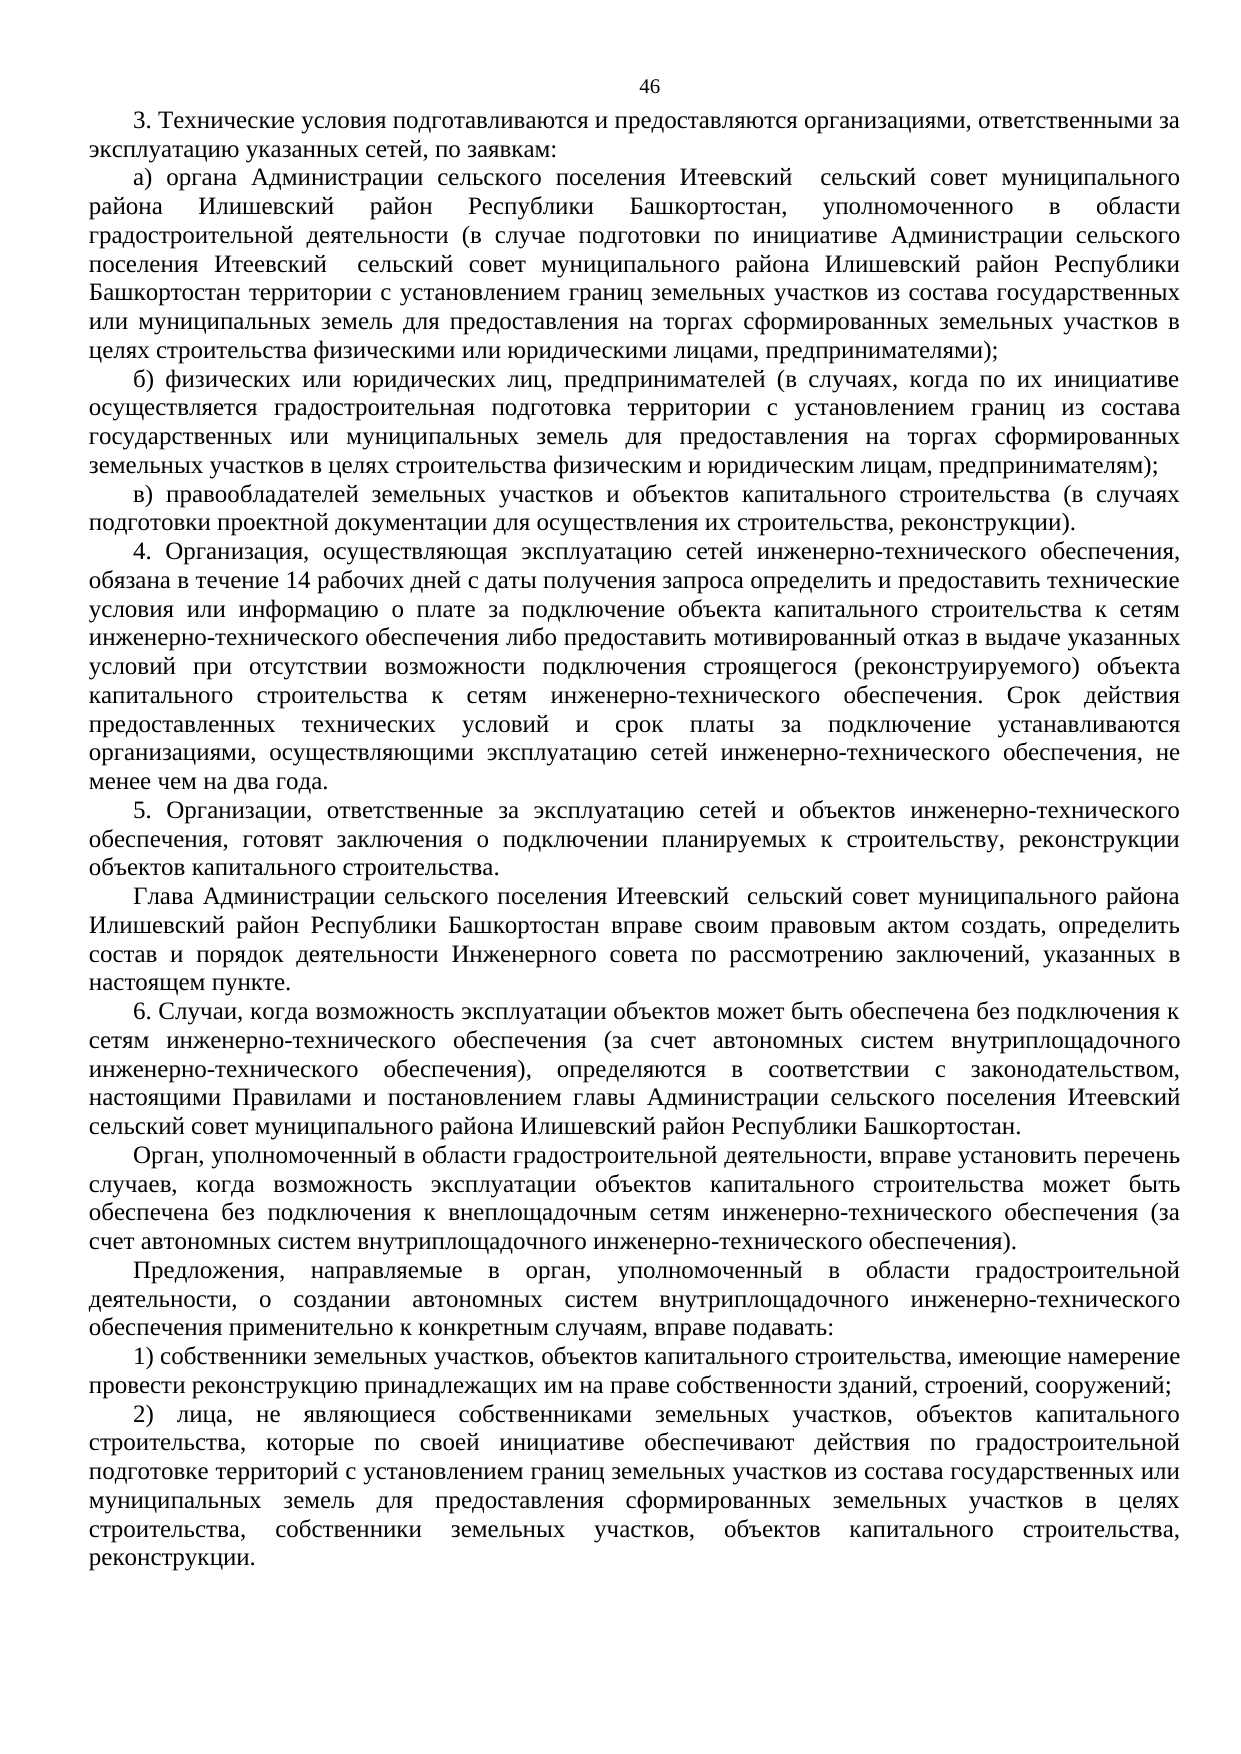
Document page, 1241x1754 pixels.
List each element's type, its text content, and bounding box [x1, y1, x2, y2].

text Глава Администрации сельского поселения Итеевский сельский совет муниципального района Илишевский район Республики Башкортостан вправе своим правовым актом создать, определить состав и порядок деятельности Инженерного совета по рассмотрению заключений, указанных в настоящем пункте. [89, 881, 1181, 996]
text в) правообладателей земельных участков и объектов капитального строительства (в случаях подготовки проектной документации для осуществления их строительства, реконструкции). [89, 479, 1181, 536]
text Предложения, направляемые в орган, уполномоченный в области градостроительной деятельности, о создании автономных систем внутриплощадочного инженерно-технического обеспечения применительно к конкретным случаям, вправе подавать: [89, 1255, 1181, 1341]
text б) физических или юридических лиц, предпринимателей (в случаях, когда по их инициативе осуществляется градостроительная подготовка территории с установлением границ из состава государственных или муниципальных земель для предоставления на торгах сформированных земельных участков в целях строительства физическим и юридическим лицам, предпринимателям); [89, 364, 1181, 479]
text Орган, уполномоченный в области градостроительной деятельности, вправе установить перечень случаев, когда возможность эксплуатации объектов капитального строительства может быть обеспечена без подключения к внеплощадочным сетям инженерно-технического обеспечения (за счет автономных систем внутриплощадочного инженерно-технического обеспечения). [89, 1140, 1181, 1255]
text 3. Технические условия подготавливаются и предоставляются организациями, ответственными за эксплуатацию указанных сетей, по заявкам: [89, 105, 1181, 162]
text 4. Организация, осуществляющая эксплуатацию сетей инженерно-технического обеспечения, обязана в течение 14 рабочих дней с даты получения запроса определить и предоставить технические условия или информацию о плате за подключение объекта капитального строительства к сетям инженерно-технического обеспечения либо предоставить мотивированный отказ в выдаче указанных условий при отсутствии возможности подключения строящегося (реконструируемого) объекта капитального строительства к сетям инженерно-технического обеспечения. Срок действия предоставленных технических условий и срок платы за подключение устанавливаются организациями, осуществляющими эксплуатацию сетей инженерно-технического обеспечения, не менее чем на два года. [89, 536, 1181, 795]
text 1) собственники земельных участков, объектов капитального строительства, имеющие намерение провести реконструкцию принадлежащих им на праве собственности зданий, строений, сооружений; [89, 1341, 1181, 1399]
text 5. Организации, ответственные за эксплуатацию сетей и объектов инженерно-технического обеспечения, готовят заключения о подключении планируемых к строительству, реконструкции объектов капитального строительства. [89, 795, 1181, 881]
text 6. Случаи, когда возможность эксплуатации объектов может быть обеспечена без подключения к сетям инженерно-технического обеспечения (за счет автономных систем внутриплощадочного инженерно-технического обеспечения), определяются в соответствии с законодательством, настоящими Правилами и постановлением главы Администрации сельского поселения Итеевский сельский совет муниципального района Илишевский район Республики Башкортостан. [89, 996, 1181, 1140]
text а) органа Администрации сельского поселения Итеевский сельский совет муниципального района Илишевский район Республики Башкортостан, уполномоченного в области градостроительной деятельности (в случае подготовки по инициативе Администрации сельского поселения Итеевский сельский совет муниципального района Илишевский район Республики Башкортостан территории с установлением границ земельных участков из состава государственных или муниципальных земель для предоставления на торгах сформированных земельных участков в целях строительства физическими или юридическими лицами, предпринимателями); [89, 162, 1181, 364]
text 2) лица, не являющиеся собственниками земельных участков, объектов капитального строительства, которые по своей инициативе обеспечивают действия по градостроительной подготовке территорий с установлением границ земельных участков из состава государственных или муниципальных земель для предоставления сформированных земельных участков в целях строительства, собственники земельных участков, объектов капитального строительства, реконструкции. [89, 1399, 1181, 1571]
